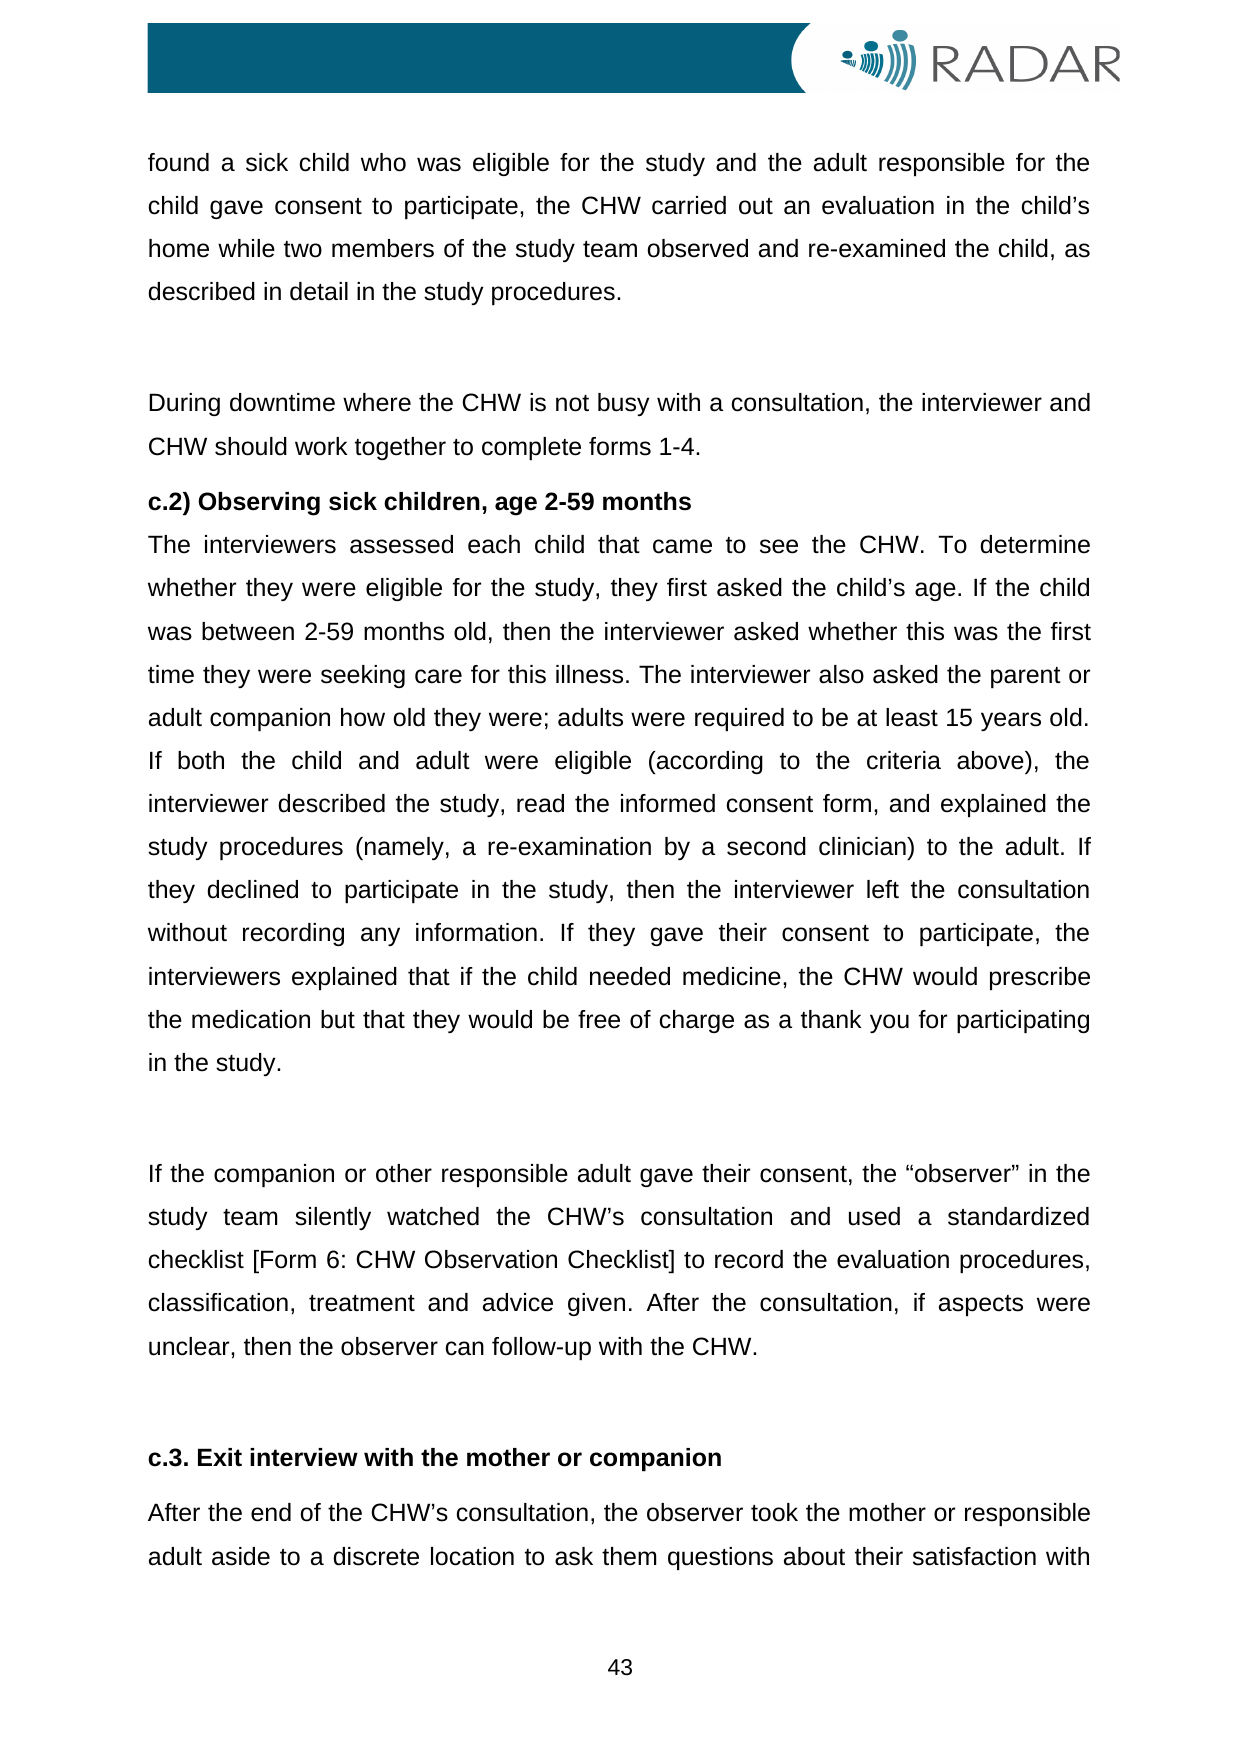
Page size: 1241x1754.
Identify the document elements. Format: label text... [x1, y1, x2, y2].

text During downtime where the CHW is not busy with a consultation, the interviewer and CHW should work together to complete forms 1-4. [148, 388, 1092, 460]
text The interviewers assessed each child that came to see the CHW. To determine whether they were eligible for the study, they first asked the child’s age. If the child was between 2-59 months old, then the interviewer asked whether this was the first time they were seeking care for this illness. The interviewer also asked the parent or adult companion how old they were; adults were required to be at least 15 years old. If both the child and adult were eligible (according to the criteria above), the interviewer described the study, read the informed consent form, and explained the study procedures (namely, a re-examination by a second clinician) to the adult. If they declined to participate in the study, then the interviewer left the consultation without recording any information. If they gave their consent to participate, the interviewers explained that if the child needed medicine, the CHW would prescribe the medication but that they would be free of charge as a thank you for participating in the study. [148, 530, 1092, 1076]
text c.3. Exit interview with the mother or companion [148, 1443, 1092, 1471]
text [148, 148, 1092, 306]
picture [792, 23, 1119, 93]
text If the companion or other responsible adult gave their consent, the “observer” in the study team silently watched the CHW’s consultation and used a standardized checklist [Form 6: CHW Observation Checklist] to record the evaluation procedures, classification, treatment and advice given. After the consultation, if aspects were unclear, then the observer can follow-up with the CHW. [148, 1159, 1092, 1360]
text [148, 1498, 1092, 1570]
text c.2) Observing sick children, age 2-59 months [148, 487, 1092, 516]
